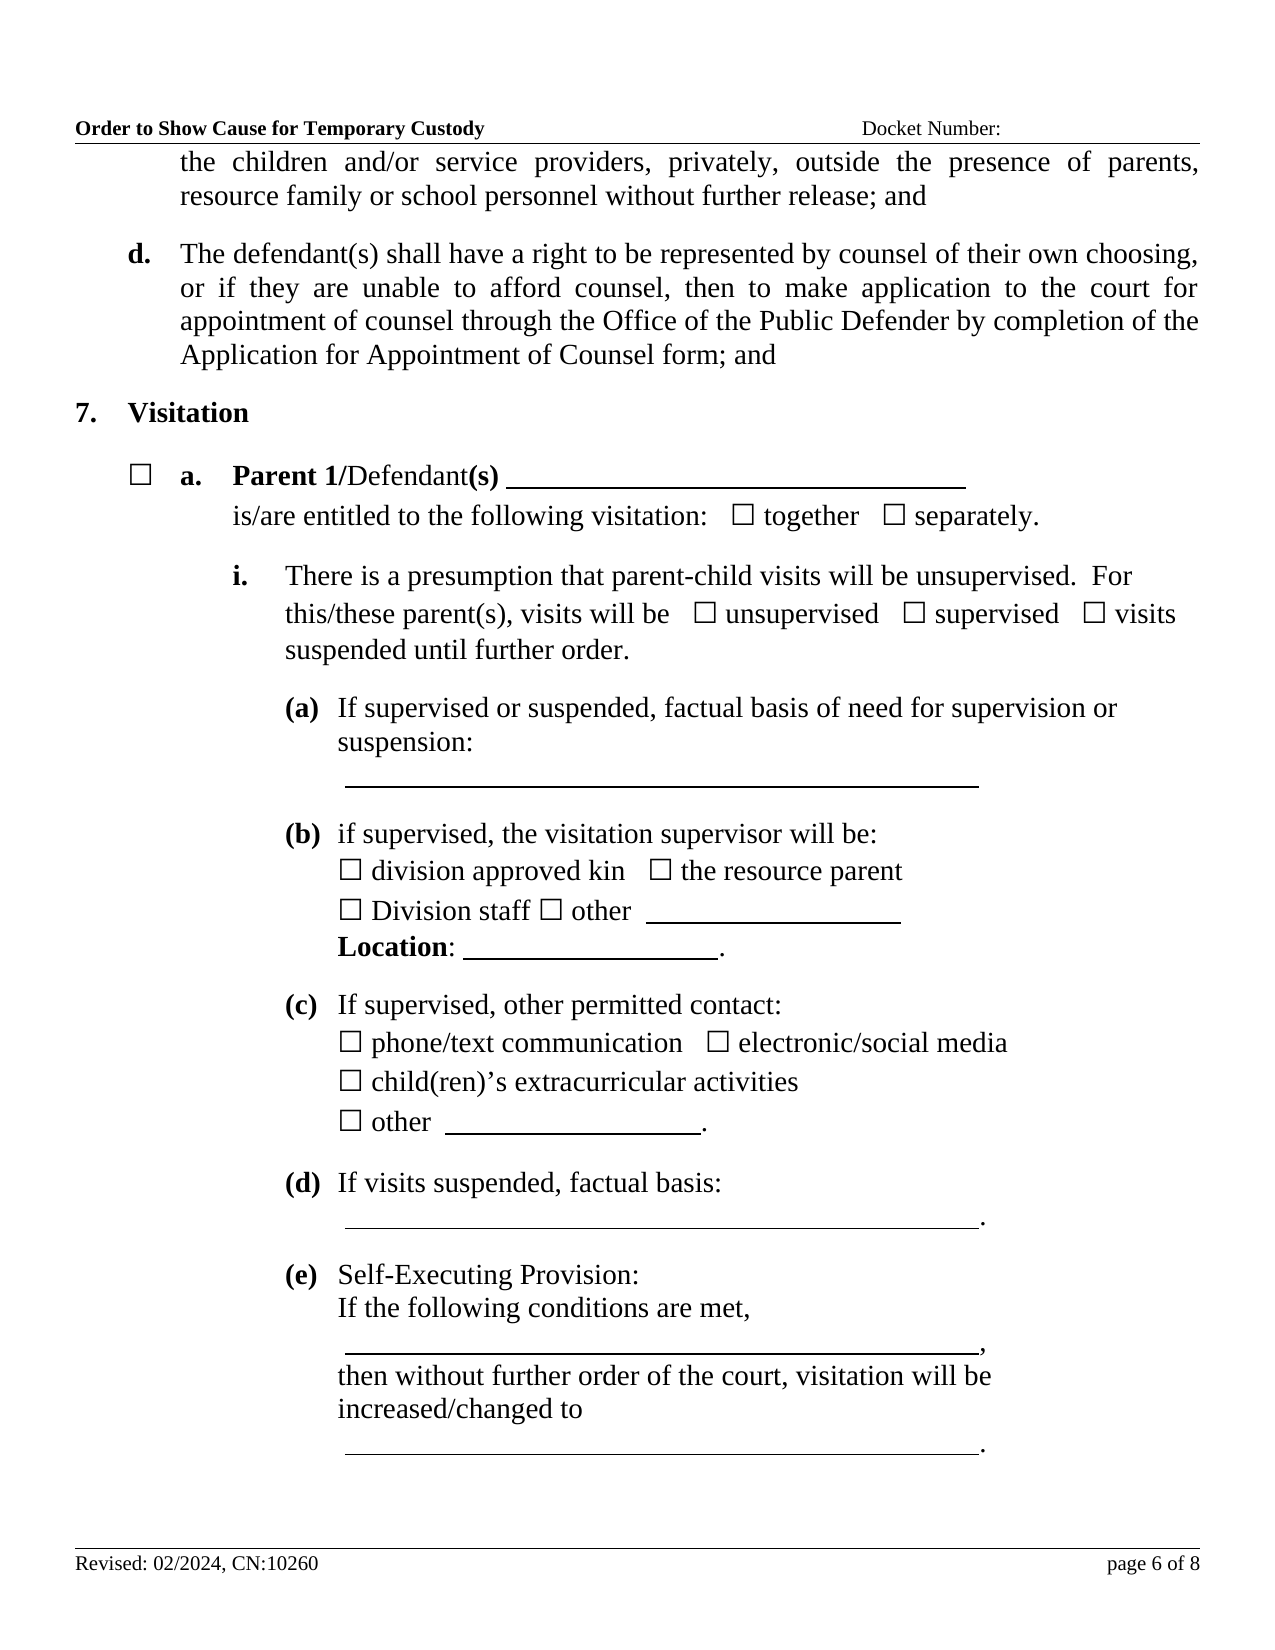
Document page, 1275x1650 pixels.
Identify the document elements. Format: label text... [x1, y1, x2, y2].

text (c) If supervised, other permitted contact: phone/text communication electronic/social media child(ren)’s extracurricular activities other . [285, 987, 1200, 1140]
text . [337, 1198, 1200, 1232]
list The defendant(s) shall have a right to be represented by counsel of their own choosing, or if they are unable to afford counsel, then to make application to the court for appointment of counsel through the Office of the Public Defender by completion of the Application for Appointment of Counsel form; and [127, 236, 1200, 371]
text a. Parent 1/Defendant(s) is/are entitled to the following visitation: together separately. [127, 454, 1200, 533]
text (a) If supervised or suspended, factual basis of need for supervision or suspension: [285, 690, 1200, 757]
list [127, 144, 1200, 211]
text (e) Self-Executing Provision: If the following conditions are met, , then without further order of the court, visitation will be increased/changed to . [285, 1257, 1200, 1458]
text (d) If visits suspended, factual basis: [285, 1165, 1200, 1198]
list Visitation [75, 396, 1200, 429]
text i. There is a presumption that parent-child visits will be unsupervised. For this/these parent(s), visits will be unsupervised supervised visits suspended until further order. [232, 558, 1200, 665]
text (b) if supervised, the visitation supervisor will be: division approved kin the resource parent Division staff other Location: . [285, 816, 1200, 962]
